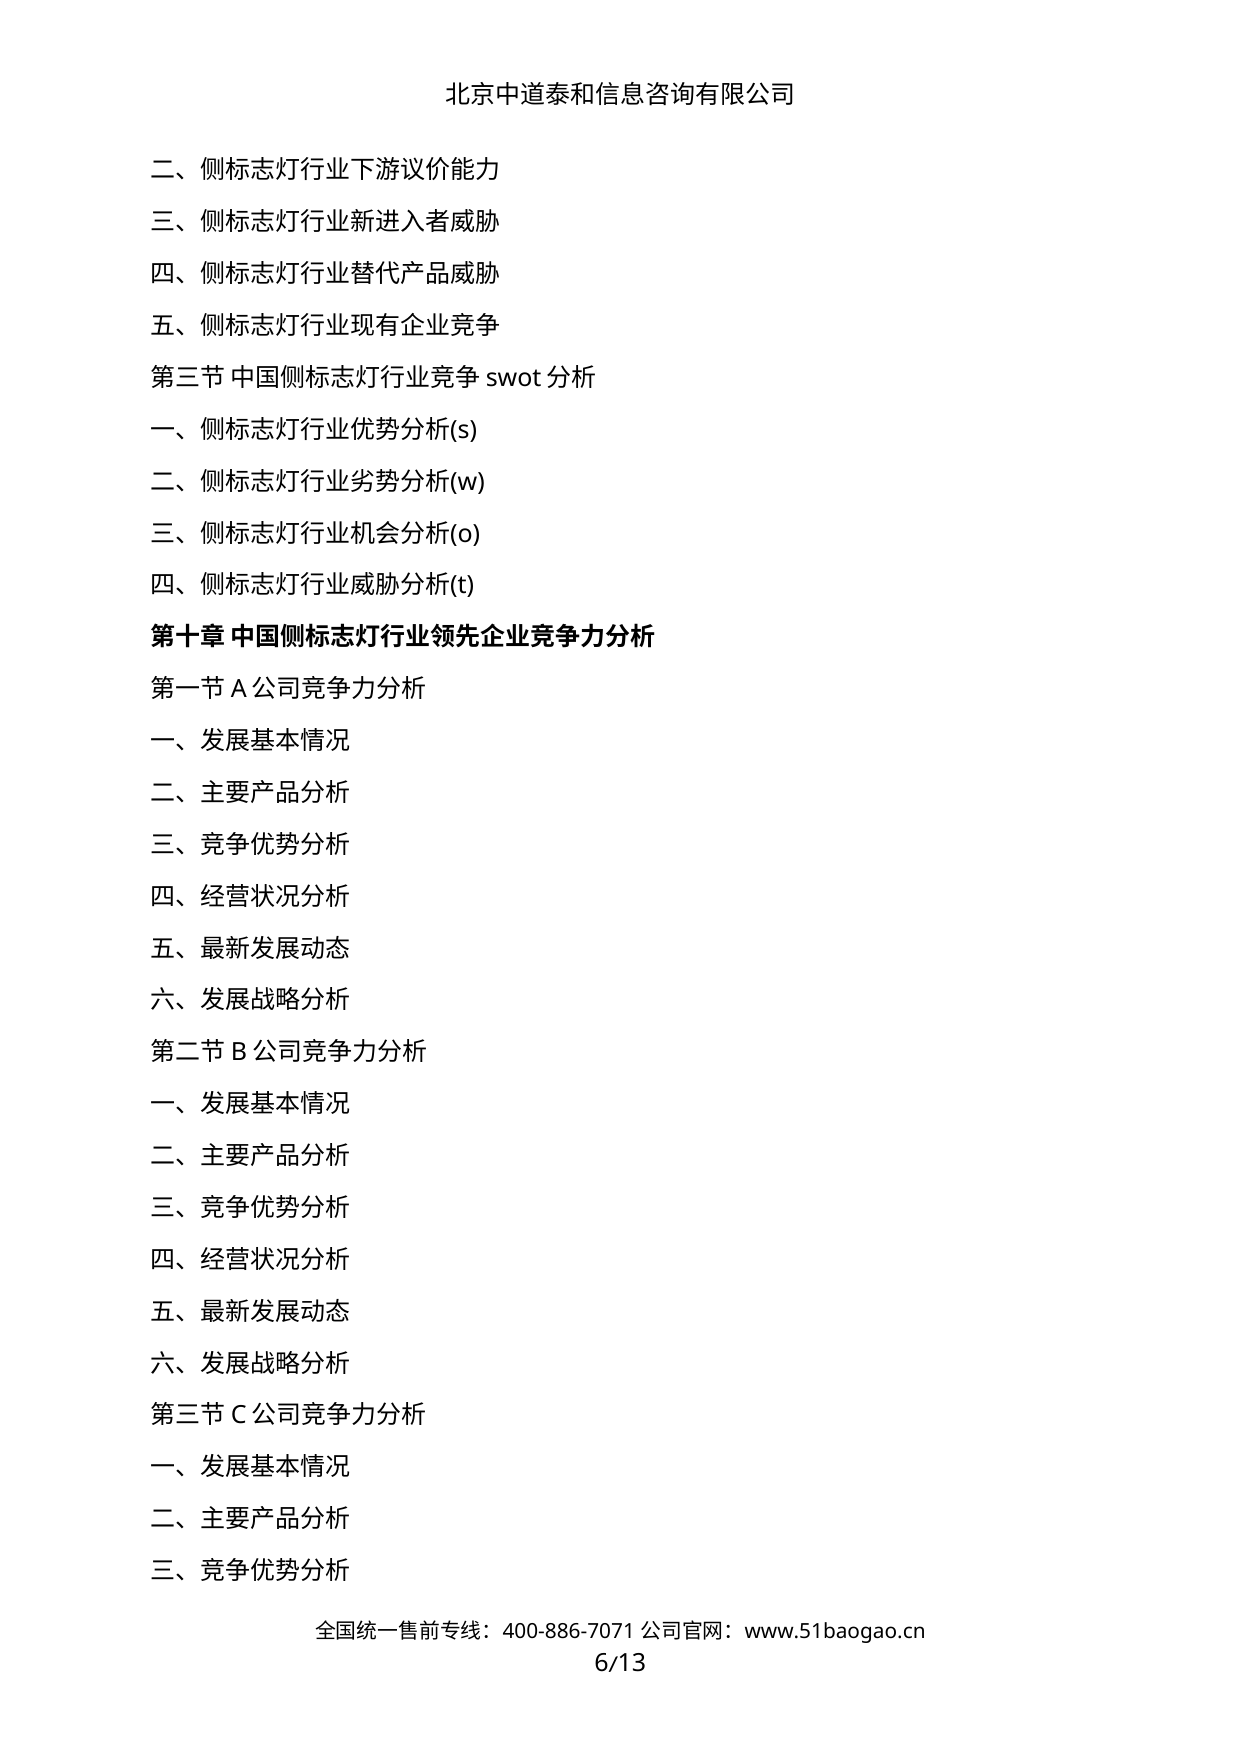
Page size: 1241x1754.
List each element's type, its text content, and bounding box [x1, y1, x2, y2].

text 六、发展战略分析 [150, 1343, 1090, 1379]
text 二、侧标志灯行业劣势分析(w) [150, 461, 1090, 497]
text 一、发展基本情况 [150, 1084, 1090, 1120]
text 第三节 C公司竞争力分析 [150, 1395, 1090, 1431]
text 三、侧标志灯行业新进入者威胁 [150, 202, 1090, 238]
text 三、竞争优势分析 [150, 1551, 1090, 1587]
text 四、经营状况分析 [150, 876, 1090, 912]
text 二、主要产品分析 [150, 1136, 1090, 1172]
text 一、发展基本情况 [150, 1447, 1090, 1483]
text 二、主要产品分析 [150, 772, 1090, 809]
text 第二节 B公司竞争力分析 [150, 1032, 1090, 1068]
text 五、最新发展动态 [150, 1291, 1090, 1327]
text 三、竞争优势分析 [150, 1187, 1090, 1224]
text 五、侧标志灯行业现有企业竞争 [150, 306, 1090, 342]
text 一、发展基本情况 [150, 721, 1090, 757]
text 第三节 中国侧标志灯行业竞争swot分析 [150, 357, 1090, 394]
text 三、竞争优势分析 [150, 824, 1090, 861]
text 第十章 中国侧标志灯行业领先企业竞争力分析 [150, 617, 1090, 653]
text 第一节 A公司竞争力分析 [150, 669, 1090, 705]
text 二、侧标志灯行业下游议价能力 [150, 150, 1090, 186]
text 二、主要产品分析 [150, 1499, 1090, 1535]
text 四、侧标志灯行业替代产品威胁 [150, 254, 1090, 290]
text 三、侧标志灯行业机会分析(o) [150, 513, 1090, 549]
text 一、侧标志灯行业优势分析(s) [150, 409, 1090, 446]
text 五、最新发展动态 [150, 928, 1090, 964]
text 四、经营状况分析 [150, 1239, 1090, 1276]
text 六、发展战略分析 [150, 980, 1090, 1016]
text 四、侧标志灯行业威胁分析(t) [150, 565, 1090, 601]
